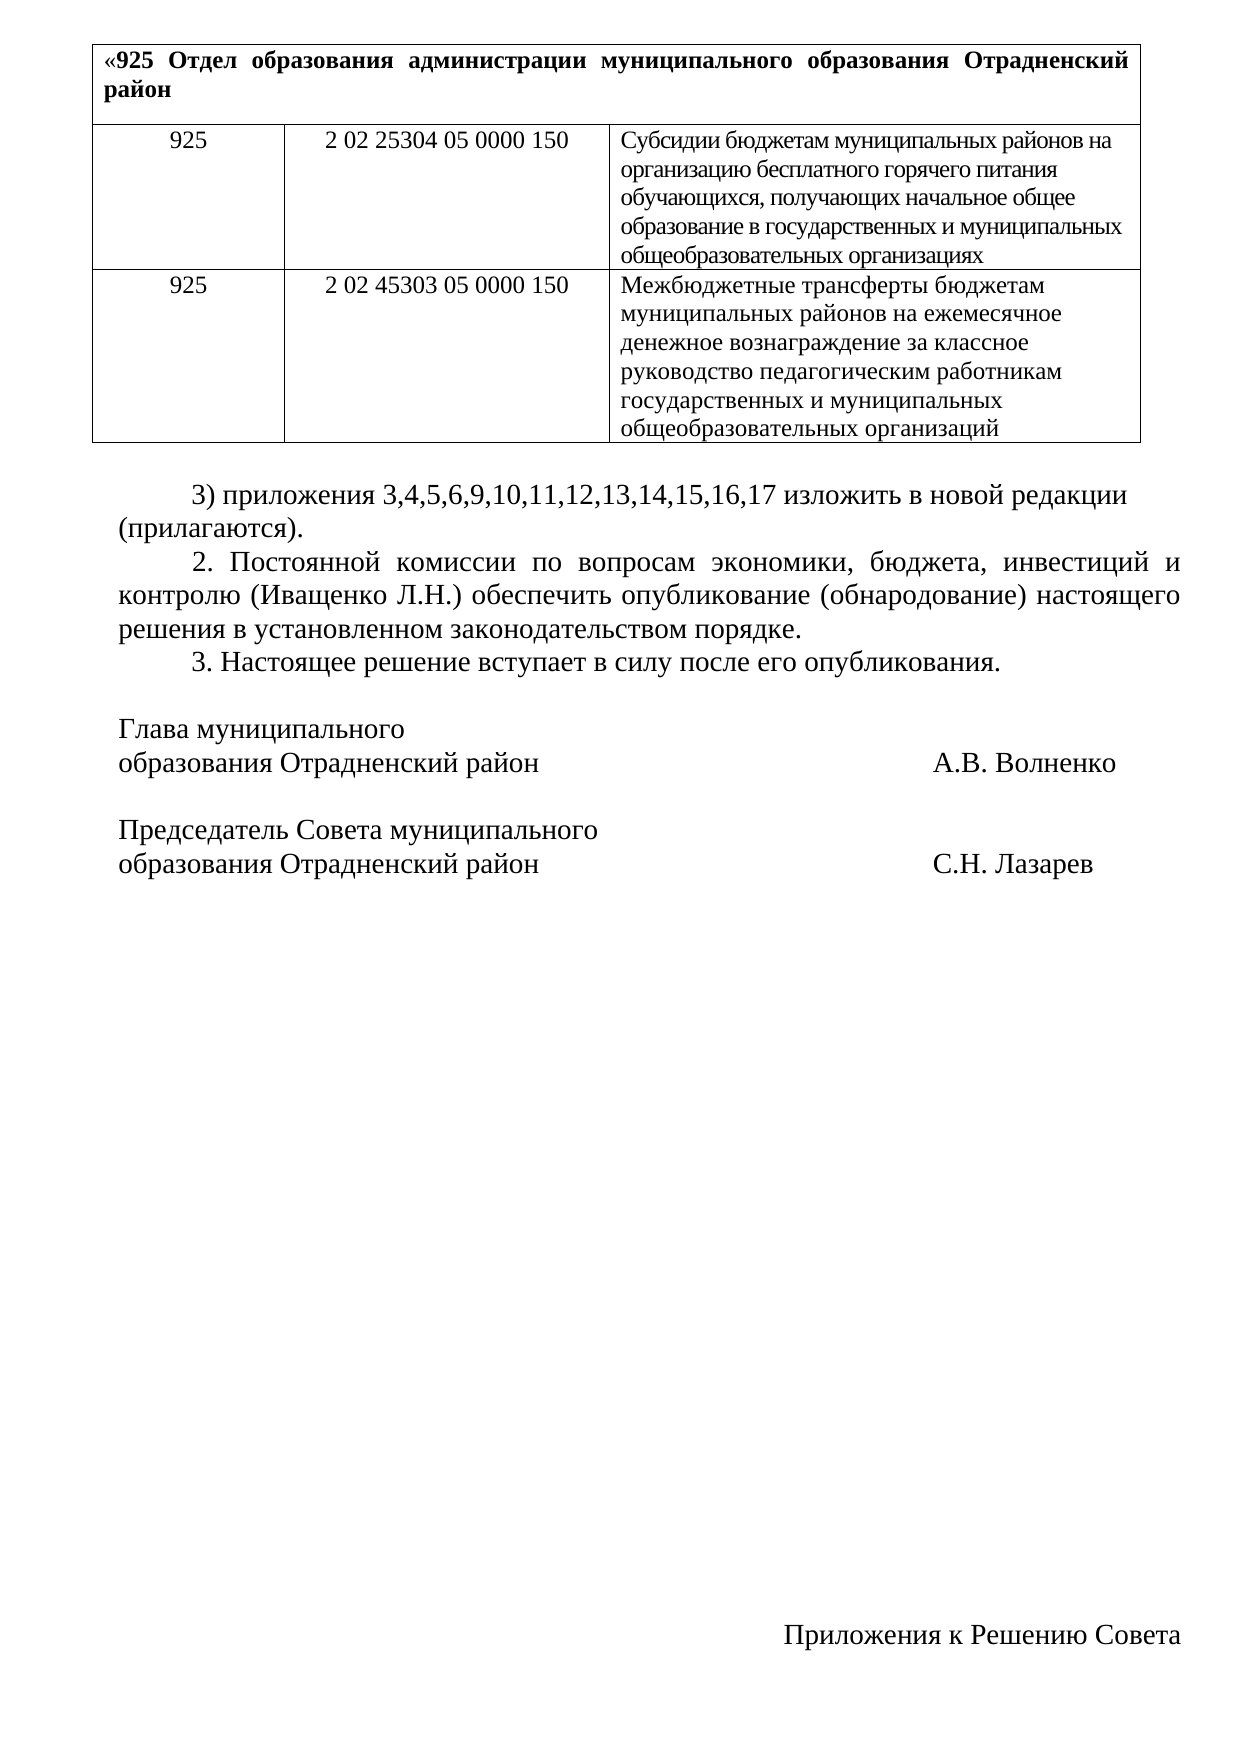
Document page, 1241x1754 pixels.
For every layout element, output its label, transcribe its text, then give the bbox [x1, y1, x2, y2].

table_cell 925 [93, 270, 284, 442]
table_cell Субсидии бюджетам муниципальных районов на организацию бесплатного горячего питания обучающихся, получающих начальное общее образование в государственных и муниципальных общеобразовательных организациях [610, 125, 1140, 269]
text образования Отрадненский район А.В. Волненко [118, 745, 1181, 779]
table_cell 925 [93, 125, 284, 269]
text образования Отрадненский район С.Н. Лазарев [118, 846, 1181, 879]
text 3) приложения 3,4,5,6,9,10,11,12,13,14,15,16,17 изложить в новой редакции (прилагаются). [118, 477, 1181, 544]
text Приложения к Решению Совета [118, 1617, 1181, 1651]
text 3. Настоящее решение вступает в силу после его опубликования. [118, 644, 1181, 678]
text Председатель Совета муниципального [118, 812, 1181, 846]
table_header «925 Отдел образования администрации муниципального образования Отрадненский район [93, 45, 1140, 124]
text Глава муниципального [118, 712, 1181, 745]
table_cell 2 02 45303 05 0000 150 [285, 270, 609, 442]
table_cell Межбюджетные трансферты бюджетам муниципальных районов на ежемесячное денежное вознаграждение за классное руководство педагогическим работникам государственных и муниципальных общеобразовательных организаций [610, 270, 1140, 442]
table_cell 2 02 25304 05 0000 150 [285, 125, 609, 269]
text 2. Постоянной комиссии по вопросам экономики, бюджета, инвестиций и контролю (Иващенко Л.Н.) обеспечить опубликование (обнародование) настоящего решения в установленном законодательством порядке. [118, 544, 1181, 644]
